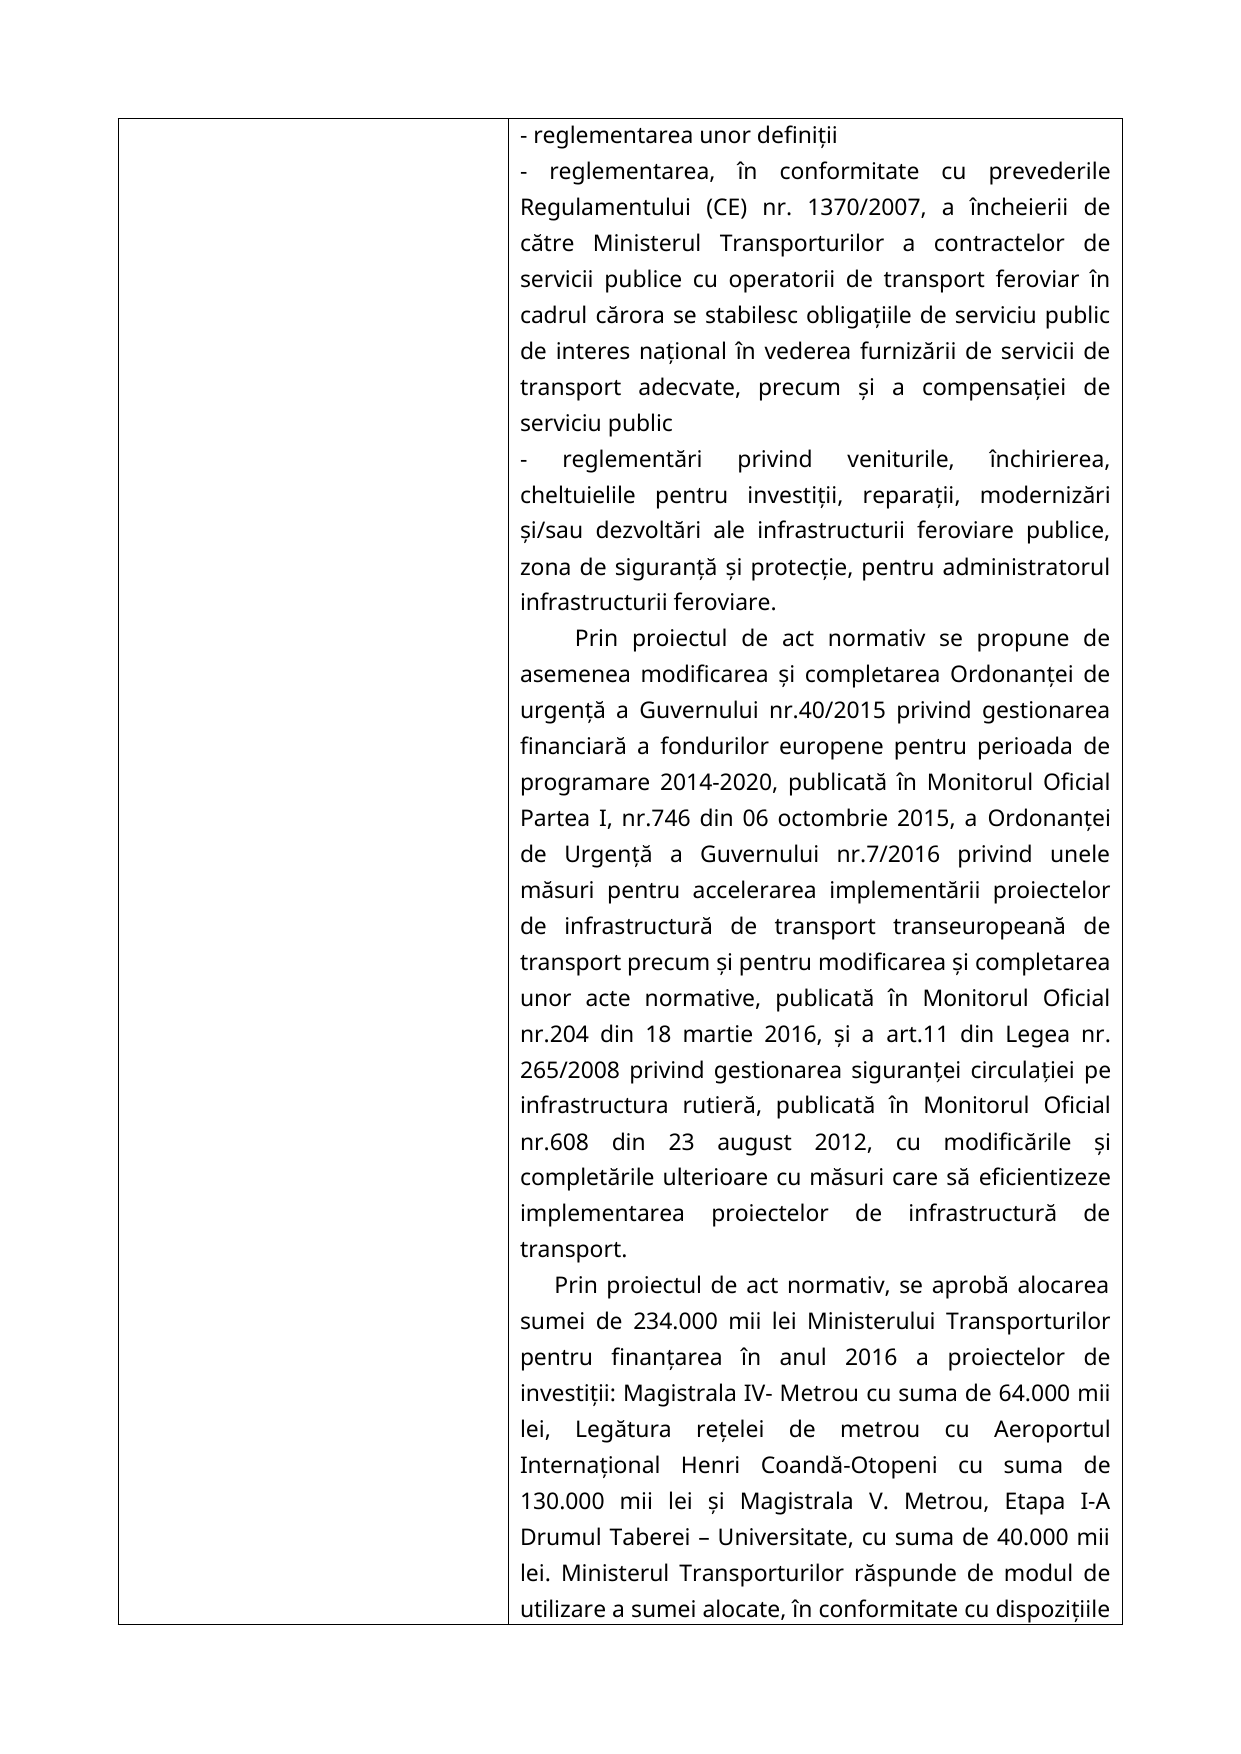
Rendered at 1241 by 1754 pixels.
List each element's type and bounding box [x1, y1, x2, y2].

table_cell [509, 119, 1122, 1624]
table_cell [119, 119, 508, 1624]
